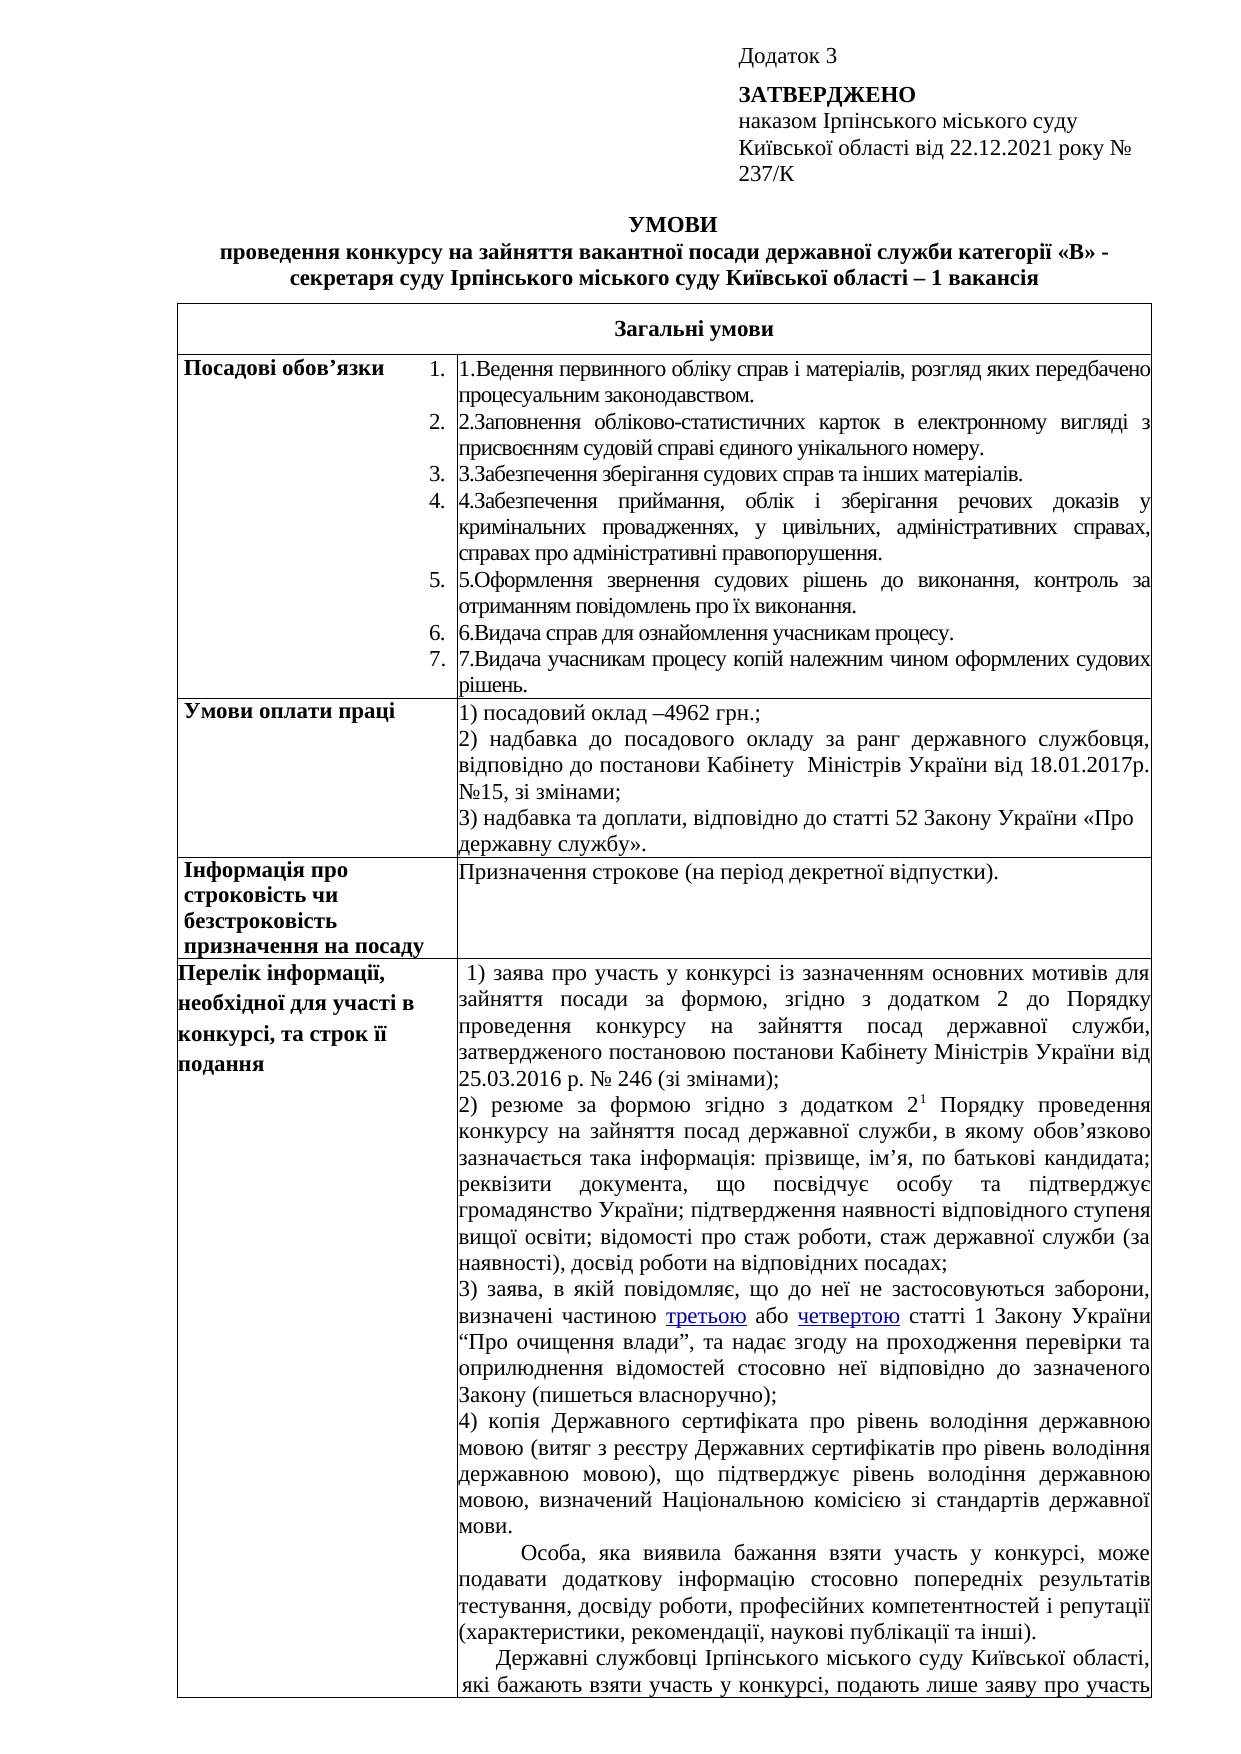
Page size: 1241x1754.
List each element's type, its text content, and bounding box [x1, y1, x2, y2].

table_cell 1) посадовий оклад –4962 грн.; 2) надбавка до посадового окладу за ранг державного службовця, відповідно до постанови Кабінету Міністрів України від 18.01.2017р. №15, зі змінами; 3) надбавка та доплати, відповідно до статті 52 Закону України «Про державну службу». [458, 699, 1151, 857]
table_cell Призначення строкове (на період декретної відпустки). [458, 858, 1151, 958]
table_cell Інформація про строковість чи безстроковість призначення на посаду [178, 858, 457, 958]
table_cell Посадові обов’язки [178, 355, 457, 698]
text УМОВИ проведення конкурсу на зайняття вакантної посади державної служби категорії «В» - секретаря суду Ірпінського міського суду Київської області – 1 вакансія [177, 211, 1152, 290]
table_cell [178, 959, 457, 1697]
text ЗАТВЕРДЖЕНО наказом Ірпінського міського суду Київської області від 22.12.2021 року № 237/К [738, 81, 1152, 186]
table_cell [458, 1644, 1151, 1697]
text Додаток 3 [738, 42, 1152, 68]
table_header Загальні умови [178, 304, 1151, 354]
table_cell Умови оплати праці [178, 699, 457, 857]
